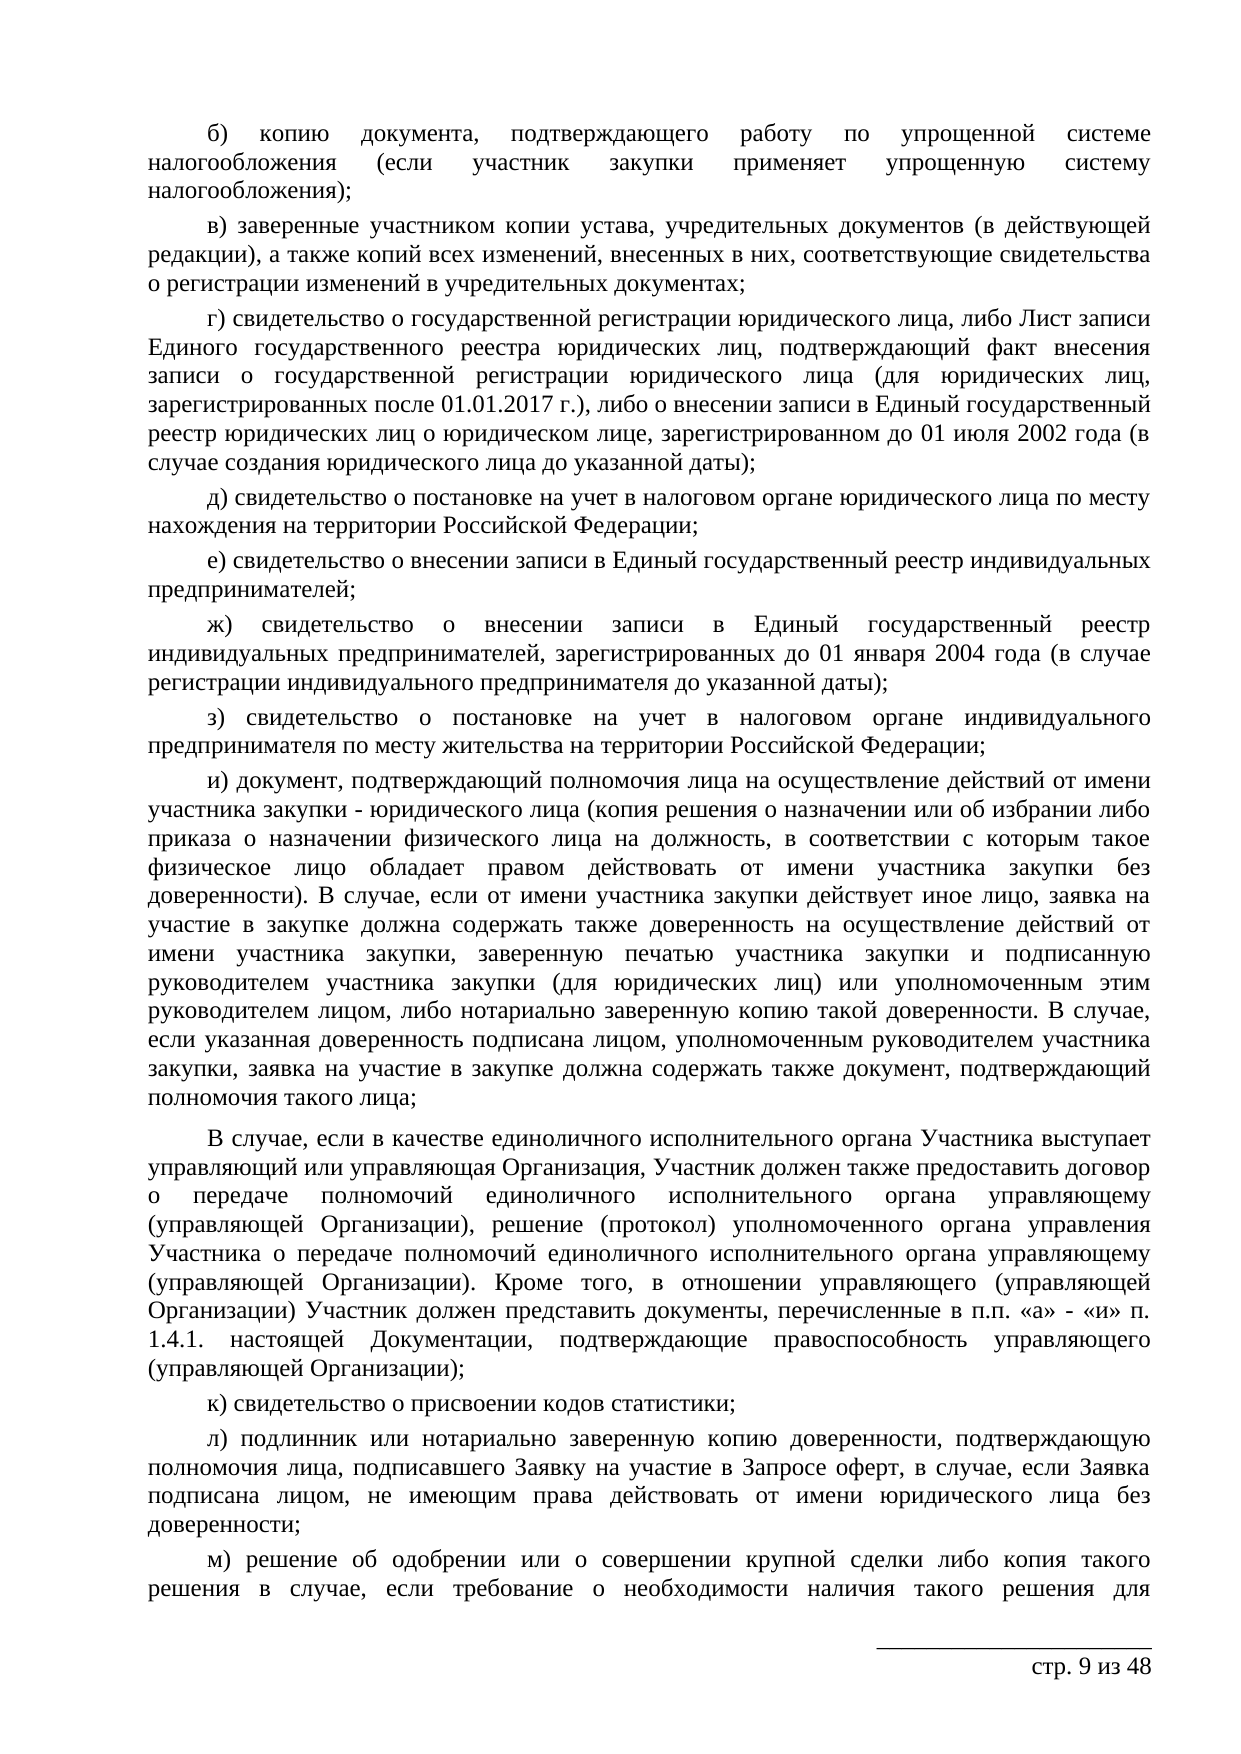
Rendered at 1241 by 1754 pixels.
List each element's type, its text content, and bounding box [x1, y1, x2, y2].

text б) копию документа, подтверждающего работу по упрощенной системе налогообложения (если участник закупки применяет упрощенную систему налогообложения); [148, 118, 1152, 204]
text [148, 1544, 1152, 1602]
text и) документ, подтверждающий полномочия лица на осуществление действий от имени участника закупки - юридического лица (копия решения о назначении или об избрании либо приказа о назначении физического лица на должность, в соответствии с которым такое физическое лицо обладает правом действовать от имени участника закупки без доверенности). В случае, если от имени участника закупки действует иное лицо, заявка на участие в закупке должна содержать также доверенность на осуществление действий от имени участника закупки, заверенную печатью участника закупки и подписанную руководителем участника закупки (для юридических лиц) или уполномоченным этим руководителем лицом, либо нотариально заверенную копию такой доверенности. В случае, если указанная доверенность подписана лицом, уполномоченным руководителем участника закупки, заявка на участие в закупке должна содержать также документ, подтверждающий полномочия такого лица; [148, 766, 1152, 1111]
text д) свидетельство о постановке на учет в налоговом органе юридического лица по месту нахождения на территории Российской Федерации; [148, 482, 1152, 539]
text ж) свидетельство о внесении записи в Единый государственный реестр индивидуальных предпринимателей, зарегистрированных до 01 января 2004 года (в случае регистрации индивидуального предпринимателя до указанной даты); [148, 609, 1152, 696]
text в) заверенные участником копии устава, учредительных документов (в действующей редакции), а также копий всех изменений, внесенных в них, соответствующие свидетельства о регистрации изменений в учредительных документах; [148, 211, 1152, 297]
text л) подлинник или нотариально заверенную копию доверенности, подтверждающую полномочия лица, подписавшего Заявку на участие в Запросе оферт, в случае, если Заявка подписана лицом, не имеющим права действовать от имени юридического лица без доверенности; [148, 1423, 1152, 1538]
text е) свидетельство о внесении записи в Единый государственный реестр индивидуальных предпринимателей; [148, 546, 1152, 603]
text к) свидетельство о присвоении кодов статистики; [148, 1388, 1152, 1417]
text г) свидетельство о государственной регистрации юридического лица, либо Лист записи Единого государственного реестра юридических лиц, подтверждающий факт внесения записи о государственной регистрации юридического лица (для юридических лиц, зарегистрированных после 01.01.2017 г.), либо о внесении записи в Единый государственный реестр юридических лиц о юридическом лице, зарегистрированном до 01 июля 2002 года (в случае создания юридического лица до указанной даты); [148, 303, 1152, 476]
text В случае, если в качестве единоличного исполнительного органа Участника выступает управляющий или управляющая Организация, Участник должен также предоставить договор о передаче полномочий единоличного исполнительного органа управляющему (управляющей Организации), решение (протокол) уполномоченного органа управления Участника о передаче полномочий единоличного исполнительного органа управляющему (управляющей Организации). Кроме того, в отношении управляющего (управляющей Организации) Участник должен представить документы, перечисленные в п.п. «а» - «и» п. 1.4.1. настоящей Документации, подтверждающие правоспособность управляющего (управляющей Организации); [148, 1123, 1152, 1382]
text з) свидетельство о постановке на учет в налоговом органе индивидуального предпринимателя по месту жительства на территории Российской Федерации; [148, 702, 1152, 759]
